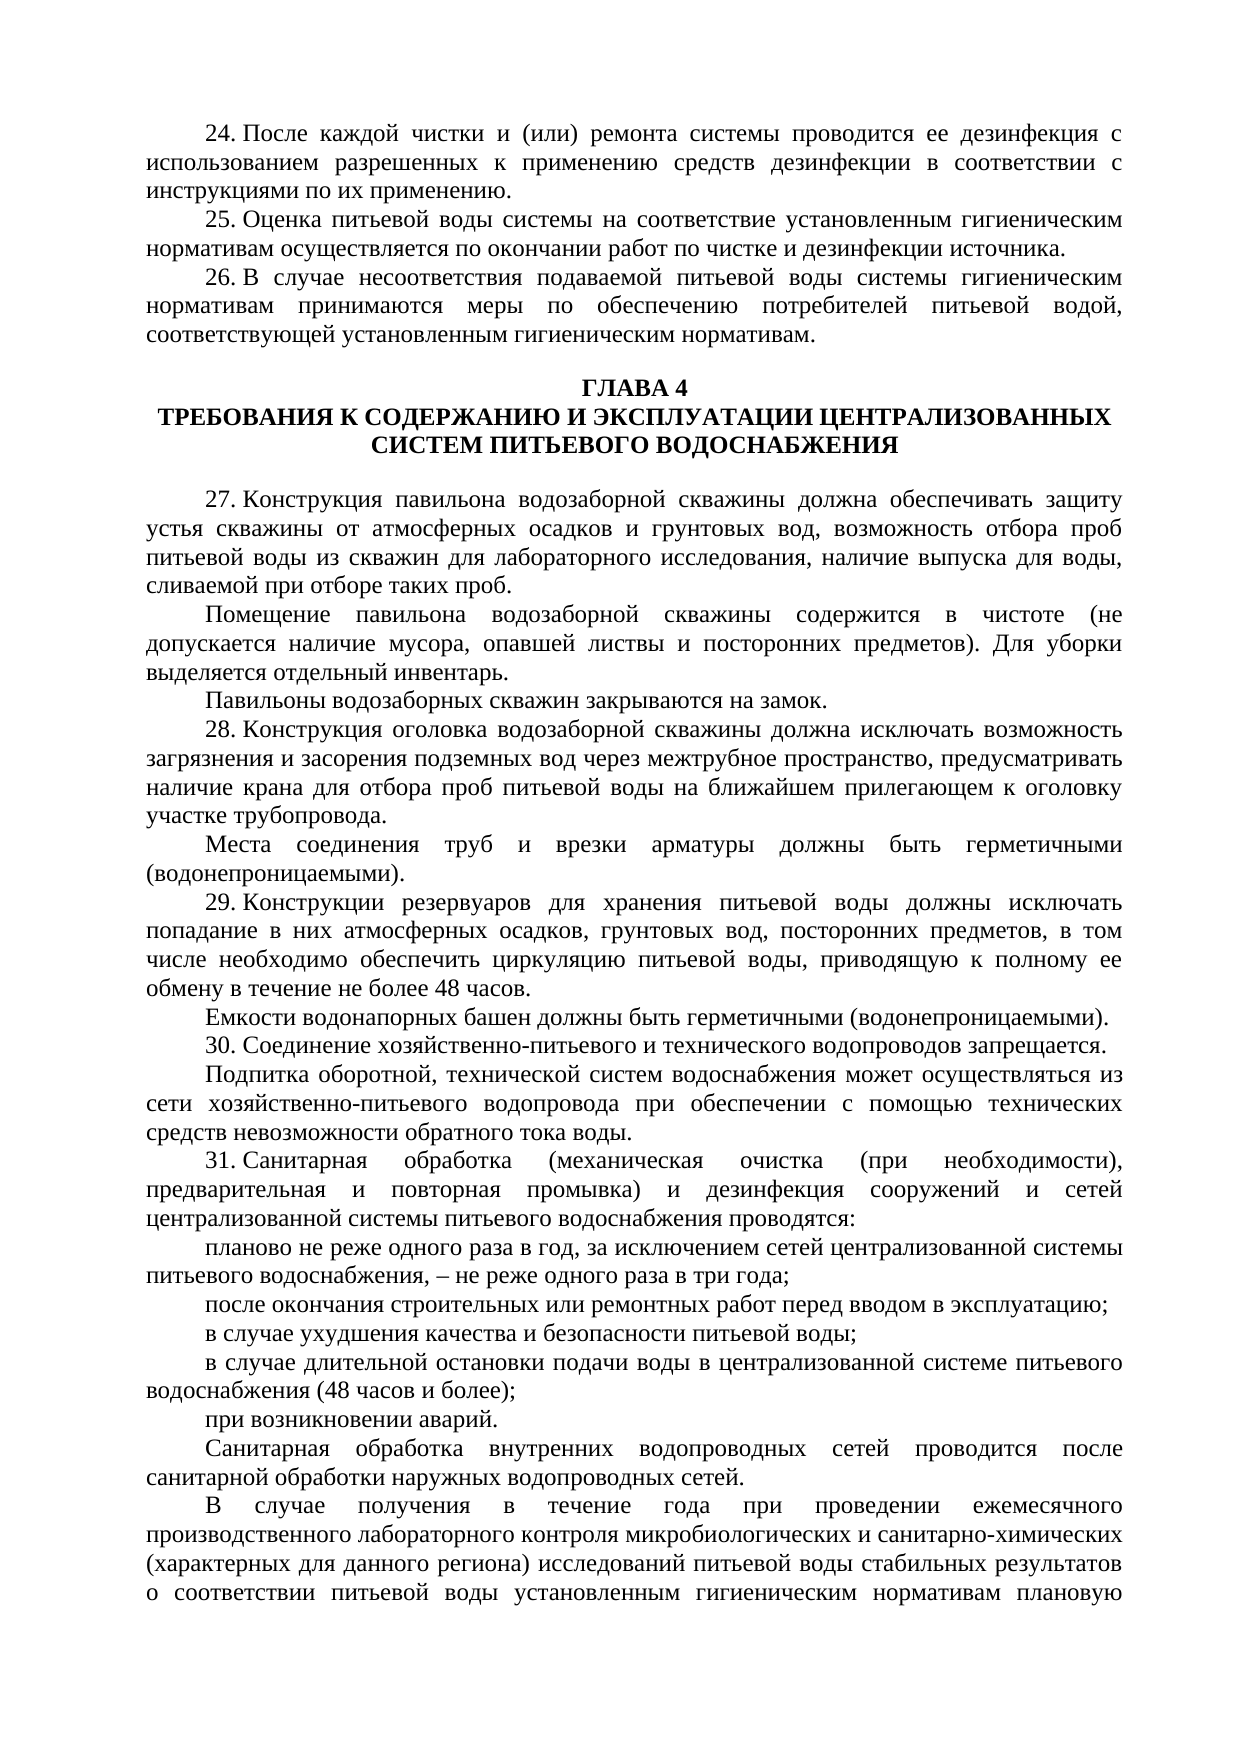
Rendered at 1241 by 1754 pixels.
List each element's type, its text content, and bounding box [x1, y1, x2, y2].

text 30. Соединение хозяйственно-питьевого и технического водопроводов запрещается. [146, 1031, 1123, 1059]
text в случае длительной остановки подачи воды в централизованной системе питьевого водоснабжения (48 часов и более); [146, 1347, 1123, 1404]
text 25. Оценка питьевой воды системы на соответствие установленным гигиеническим нормативам осуществляется по окончании работ по чистке и дезинфекции источника. [146, 204, 1123, 262]
text Помещение павильона водозаборной скважины содержится в чистоте (не допускается наличие мусора, опавшей листвы и посторонних предметов). Для уборки выделяется отдельный инвентарь. [146, 599, 1123, 686]
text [146, 1491, 1123, 1606]
text Павильоны водозаборных скважин закрываются на замок. [146, 686, 1123, 714]
text в случае ухудшения качества и безопасности питьевой воды; [146, 1318, 1123, 1347]
text 27. Конструкция павильона водозаборной скважины должна обеспечивать защиту устья скважины от атмосферных осадков и грунтовых вод, возможность отбора проб питьевой воды из скважин для лабораторного исследования, наличие выпуска для воды, сливаемой при отборе таких проб. [146, 484, 1123, 599]
text 24. После каждой чистки и (или) ремонта системы проводится ее дезинфекция с использованием разрешенных к применению средств дезинфекции в соответствии с инструкциями по их применению. [146, 118, 1123, 204]
text 26. В случае несоответствия подаваемой питьевой воды системы гигиеническим нормативам принимаются меры по обеспечению потребителей питьевой водой, соответствующей установленным гигиеническим нормативам. [146, 262, 1123, 348]
text 31. Санитарная обработка (механическая очистка (при необходимости), предварительная и повторная промывка) и дезинфекция сооружений и сетей централизованной системы питьевого водоснабжения проводятся: [146, 1146, 1123, 1232]
text Места соединения труб и врезки арматуры должны быть герметичными (водонепроницаемыми). [146, 829, 1123, 887]
text Емкости водонапорных башен должны быть герметичными (водонепроницаемыми). [146, 1002, 1123, 1031]
text планово не реже одного раза в год, за исключением сетей централизованной системы питьевого водоснабжения, – не реже одного раза в три года; [146, 1232, 1123, 1289]
text ГЛАВА 4 ТРЕБОВАНИЯ К СОДЕРЖАНИЮ И ЭКСПЛУАТАЦИИ ЦЕНТРАЛИЗОВАННЫХ СИСТЕМ ПИТЬЕВОГО ВОДОСНАБЖЕНИЯ [146, 373, 1123, 459]
text при возникновении аварий. [146, 1404, 1123, 1433]
text Санитарная обработка внутренних водопроводных сетей проводится после санитарной обработки наружных водопроводных сетей. [146, 1433, 1123, 1491]
text Подпитка оборотной, технической систем водоснабжения может осуществляться из сети хозяйственно-питьевого водопровода при обеспечении с помощью технических средств невозможности обратного тока воды. [146, 1059, 1123, 1146]
text после окончания строительных или ремонтных работ перед вводом в эксплуатацию; [146, 1289, 1123, 1318]
text 28. Конструкция оголовка водозаборной скважины должна исключать возможность загрязнения и засорения подземных вод через межтрубное пространство, предусматривать наличие крана для отбора проб питьевой воды на ближайшем прилегающем к оголовку участке трубопровода. [146, 714, 1123, 829]
text 29. Конструкции резервуаров для хранения питьевой воды должны исключать попадание в них атмосферных осадков, грунтовых вод, посторонних предметов, в том числе необходимо обеспечить циркуляцию питьевой воды, приводящую к полному ее обмену в течение не более 48 часов. [146, 887, 1123, 1002]
